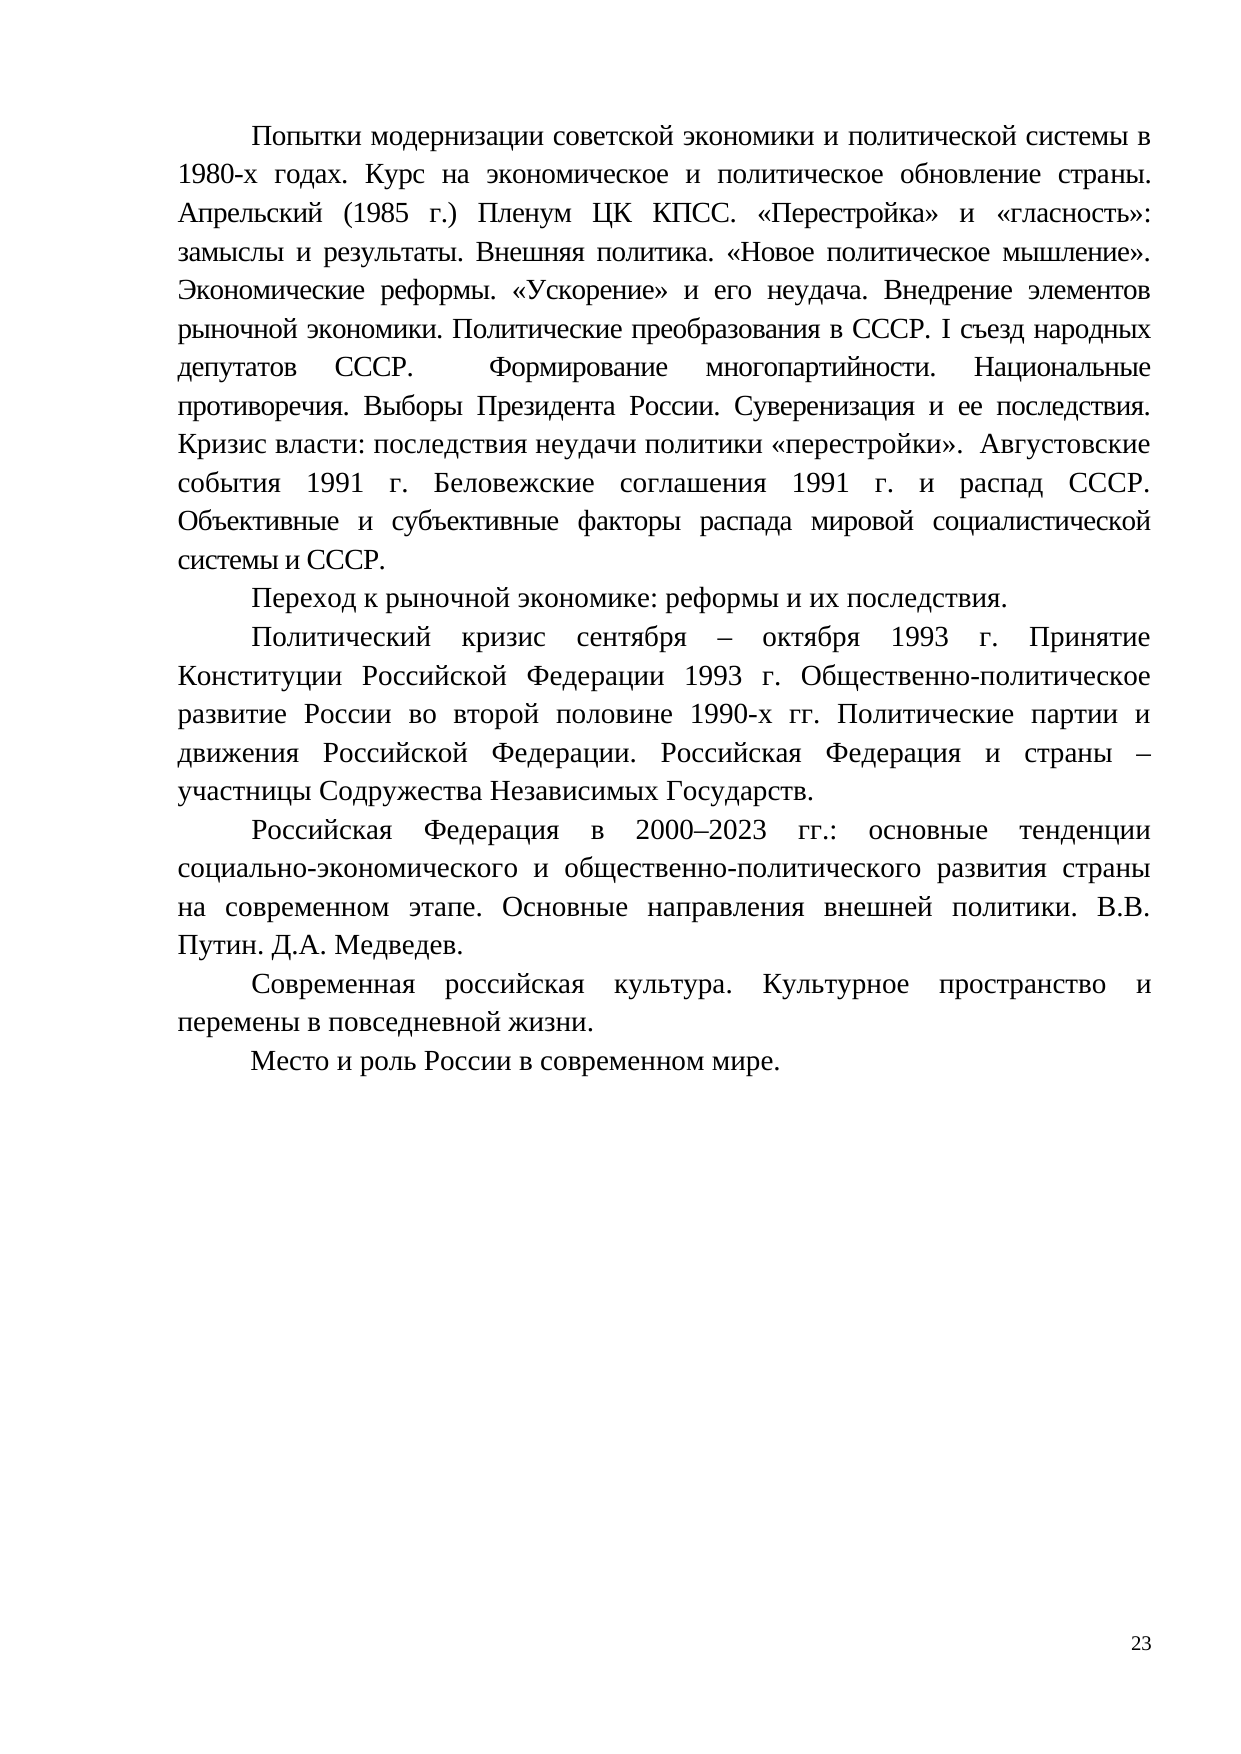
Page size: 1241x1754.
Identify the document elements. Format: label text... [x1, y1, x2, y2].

text Место и роль России в современном мире. [177, 1043, 1151, 1077]
text Политический кризис сентября – октября 1993 г. Принятие Конституции Российской Федерации 1993 г. Общественно-политическое развитие России во второй половине 1990-х гг. Политические партии и движения Российской Федерации. Российская Федерация и страны – участницы Содружества Независимых Государств. [177, 619, 1151, 807]
text Российская Федерация в 2000–2023 гг.: основные тенденции социально-экономического и общественно-политического развития страны на современном этапе. Основные направления внешней политики. В.В. Путин. Д.А. Медведев. [177, 812, 1151, 961]
text Переход к рыночной экономике: реформы и их последствия. [177, 581, 1151, 614]
text Современная российская культура. Культурное пространство и перемены в повседневной жизни. [177, 966, 1151, 1038]
text Попытки модернизации советской экономики и политической системы в 1980-х годах. Курс на экономическое и политическое обновление страны. Апрельский (1985 г.) Пленум ЦК КПСС. «Перестройка» и «гласность»: замыслы и результаты. Внешняя политика. «Новое политическое мышление». Экономические реформы. «Ускорение» и его неудача. Внедрение элементов рыночной экономики. Политические преобразования в СССР. I съезд народных депутатов СССР. Формирование многопартийности. Национальные противоречия. Выборы Президента России. Суверенизация и ее последствия. Кризис власти: последствия неудачи политики «перестройки». Августовские события 1991 г. Беловежские соглашения 1991 г. и распад СССР. Объективные и субъективные факторы распада мировой социалистической системы и СССР. [177, 118, 1151, 576]
